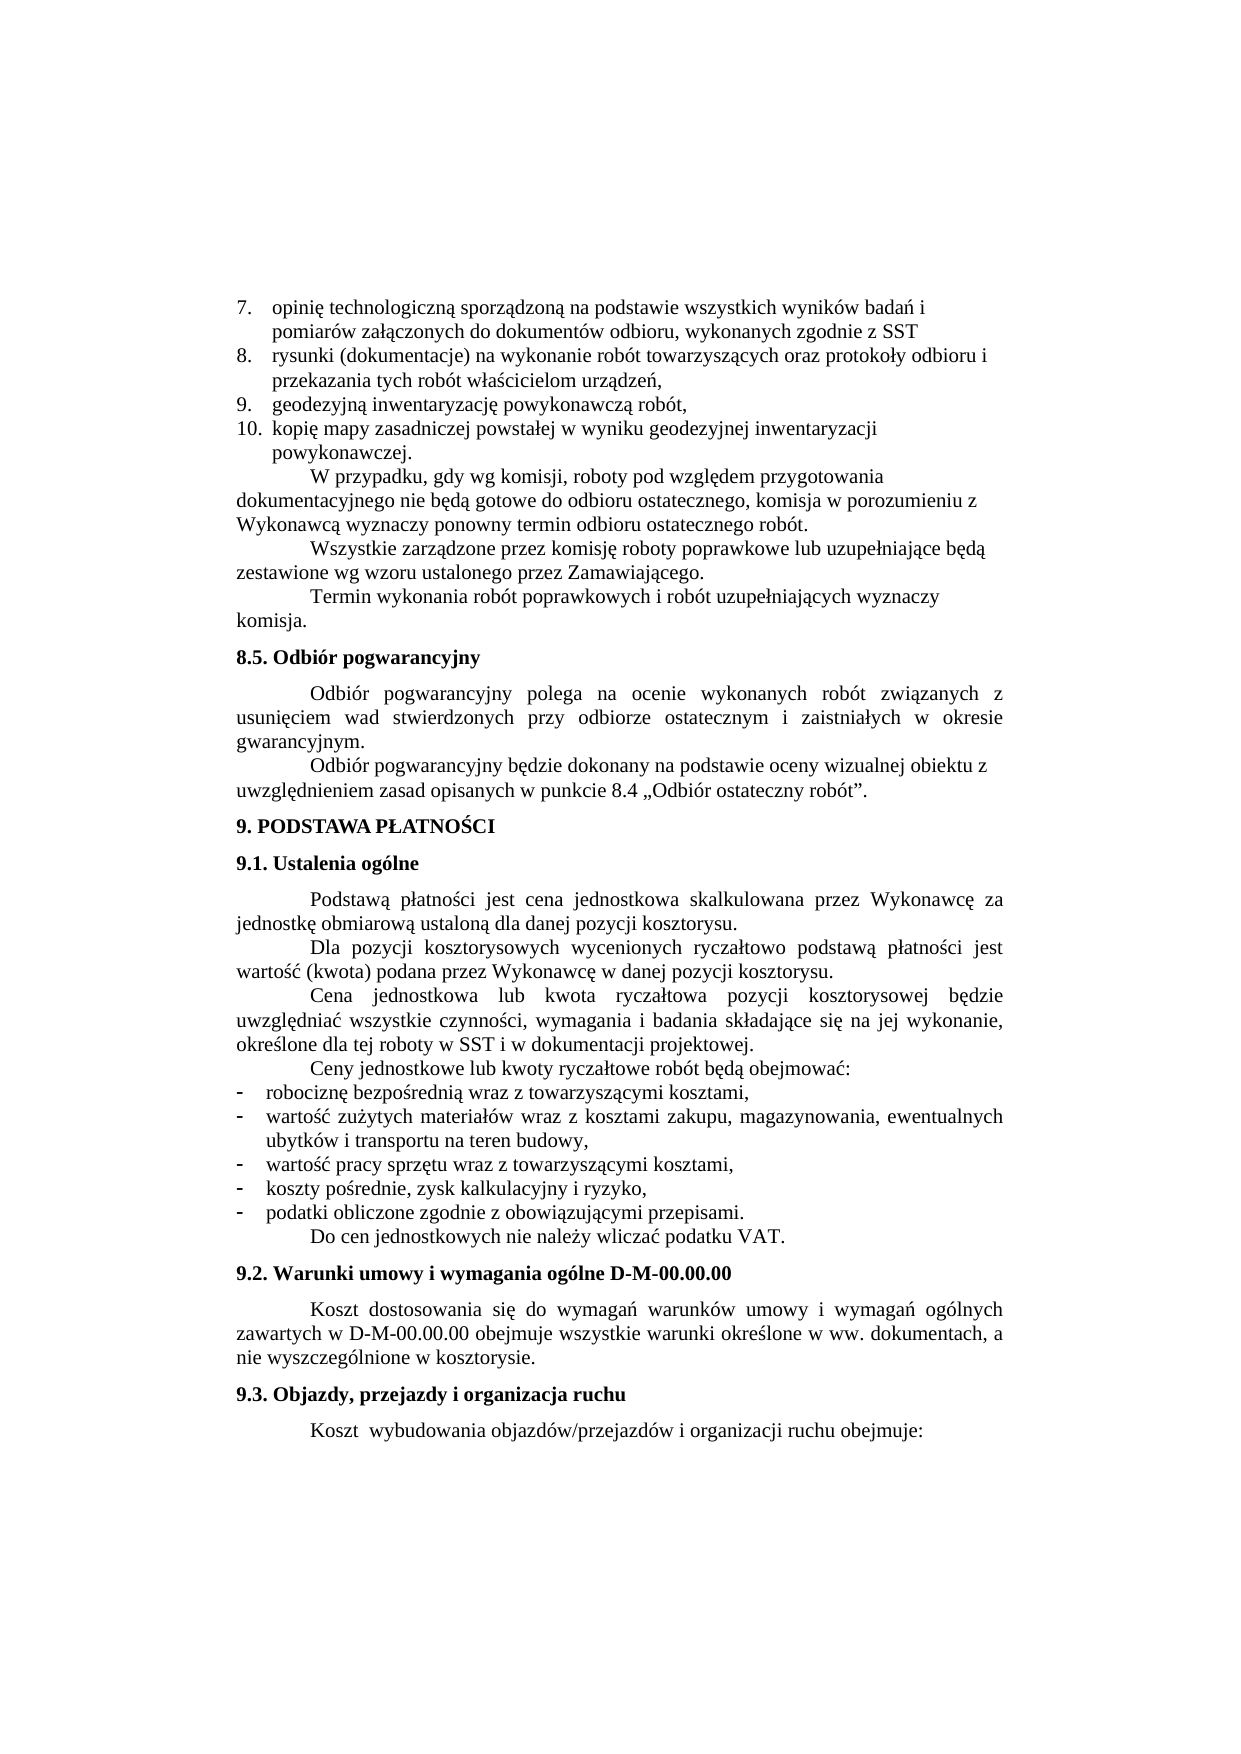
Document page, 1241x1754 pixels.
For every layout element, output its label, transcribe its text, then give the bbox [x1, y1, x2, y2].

text Odbiór pogwarancyjny polega na ocenie wykonanych robót związanych z usunięciem wad stwierdzonych przy odbiorze ostatecznym i zaistniałych w okresie gwarancyjnym. [236, 681, 1004, 753]
subtitle 9.3. Objazdy, przejazdy i organizacja ruchu [236, 1382, 1004, 1406]
text Do cen jednostkowych nie należy wliczać podatku VAT. [236, 1224, 1004, 1248]
subtitle 9. podstawa płatności [236, 814, 1004, 838]
text Cena jednostkowa lub kwota ryczałtowa pozycji kosztorysowej będzie uwzględniać wszystkie czynności, wymagania i badania składające się na jej wykonanie, określone dla tej roboty w SST i w dokumentacji projektowej. [236, 983, 1004, 1056]
list wartość pracy sprzętu wraz z towarzyszącymi kosztami, [236, 1152, 1004, 1176]
list robociznę bezpośrednią wraz z towarzyszącymi kosztami, [236, 1080, 1004, 1104]
text Odbiór pogwarancyjny będzie dokonany na podstawie oceny wizualnej obiektu z uwzględnieniem zasad opisanych w punkcie 8.4 „Odbiór ostateczny robót”. [236, 753, 1004, 802]
subtitle 9.1. Ustalenia ogólne [236, 851, 1004, 875]
list kopię mapy zasadniczej powstałej w wyniku geodezyjnej inwentaryzacji powykonawczej. [236, 416, 1004, 464]
subtitle 9.2. Warunki umowy i wymagania ogólne D-M-00.00.00 [236, 1261, 1004, 1285]
list opinię technologiczną sporządzoną na podstawie wszystkich wyników badań i pomiarów załączonych do dokumentów odbioru, wykonanych zgodnie z SST [236, 295, 1004, 343]
list geodezyjną inwentaryzację powykonawczą robót, [236, 392, 1004, 416]
text Termin wykonania robót poprawkowych i robót uzupełniających wyznaczy komisja. [236, 584, 1004, 632]
text Wszystkie zarządzone przez komisję roboty poprawkowe lub uzupełniające będą zestawione wg wzoru ustalonego przez Zamawiającego. [236, 536, 1004, 584]
text Podstawą płatności jest cena jednostkowa skalkulowana przez Wykonawcę za jednostkę obmiarową ustaloną dla danej pozycji kosztorysu. [236, 887, 1004, 935]
text Koszt dostosowania się do wymagań warunków umowy i wymagań ogólnych zawartych w D-M-00.00.00 obejmuje wszystkie warunki określone w ww. dokumentach, a nie wyszczególnione w kosztorysie. [236, 1297, 1004, 1369]
text W przypadku, gdy wg komisji, roboty pod względem przygotowania dokumentacyjnego nie będą gotowe do odbioru ostatecznego, komisja w porozumieniu z Wykonawcą wyznaczy ponowny termin odbioru ostatecznego robót. [236, 464, 1004, 536]
list wartość zużytych materiałów wraz z kosztami zakupu, magazynowania, ewentualnych ubytków i transportu na teren budowy, [236, 1104, 1004, 1152]
text Koszt wybudowania objazdów/przejazdów i organizacji ruchu obejmuje: [236, 1418, 1004, 1442]
text Ceny jednostkowe lub kwoty ryczałtowe robót będą obejmować: [236, 1056, 1004, 1080]
list podatki obliczone zgodnie z obowiązującymi przepisami. [236, 1200, 1004, 1224]
list koszty pośrednie, zysk kalkulacyjny i ryzyko, [236, 1176, 1004, 1200]
text Dla pozycji kosztorysowych wycenionych ryczałtowo podstawą płatności jest wartość (kwota) podana przez Wykonawcę w danej pozycji kosztorysu. [236, 935, 1004, 983]
list rysunki (dokumentacje) na wykonanie robót towarzyszących oraz protokoły odbioru i przekazania tych robót właścicielom urządzeń, [236, 343, 1004, 392]
subtitle 8.5. Odbiór pogwarancyjny [236, 645, 1004, 669]
